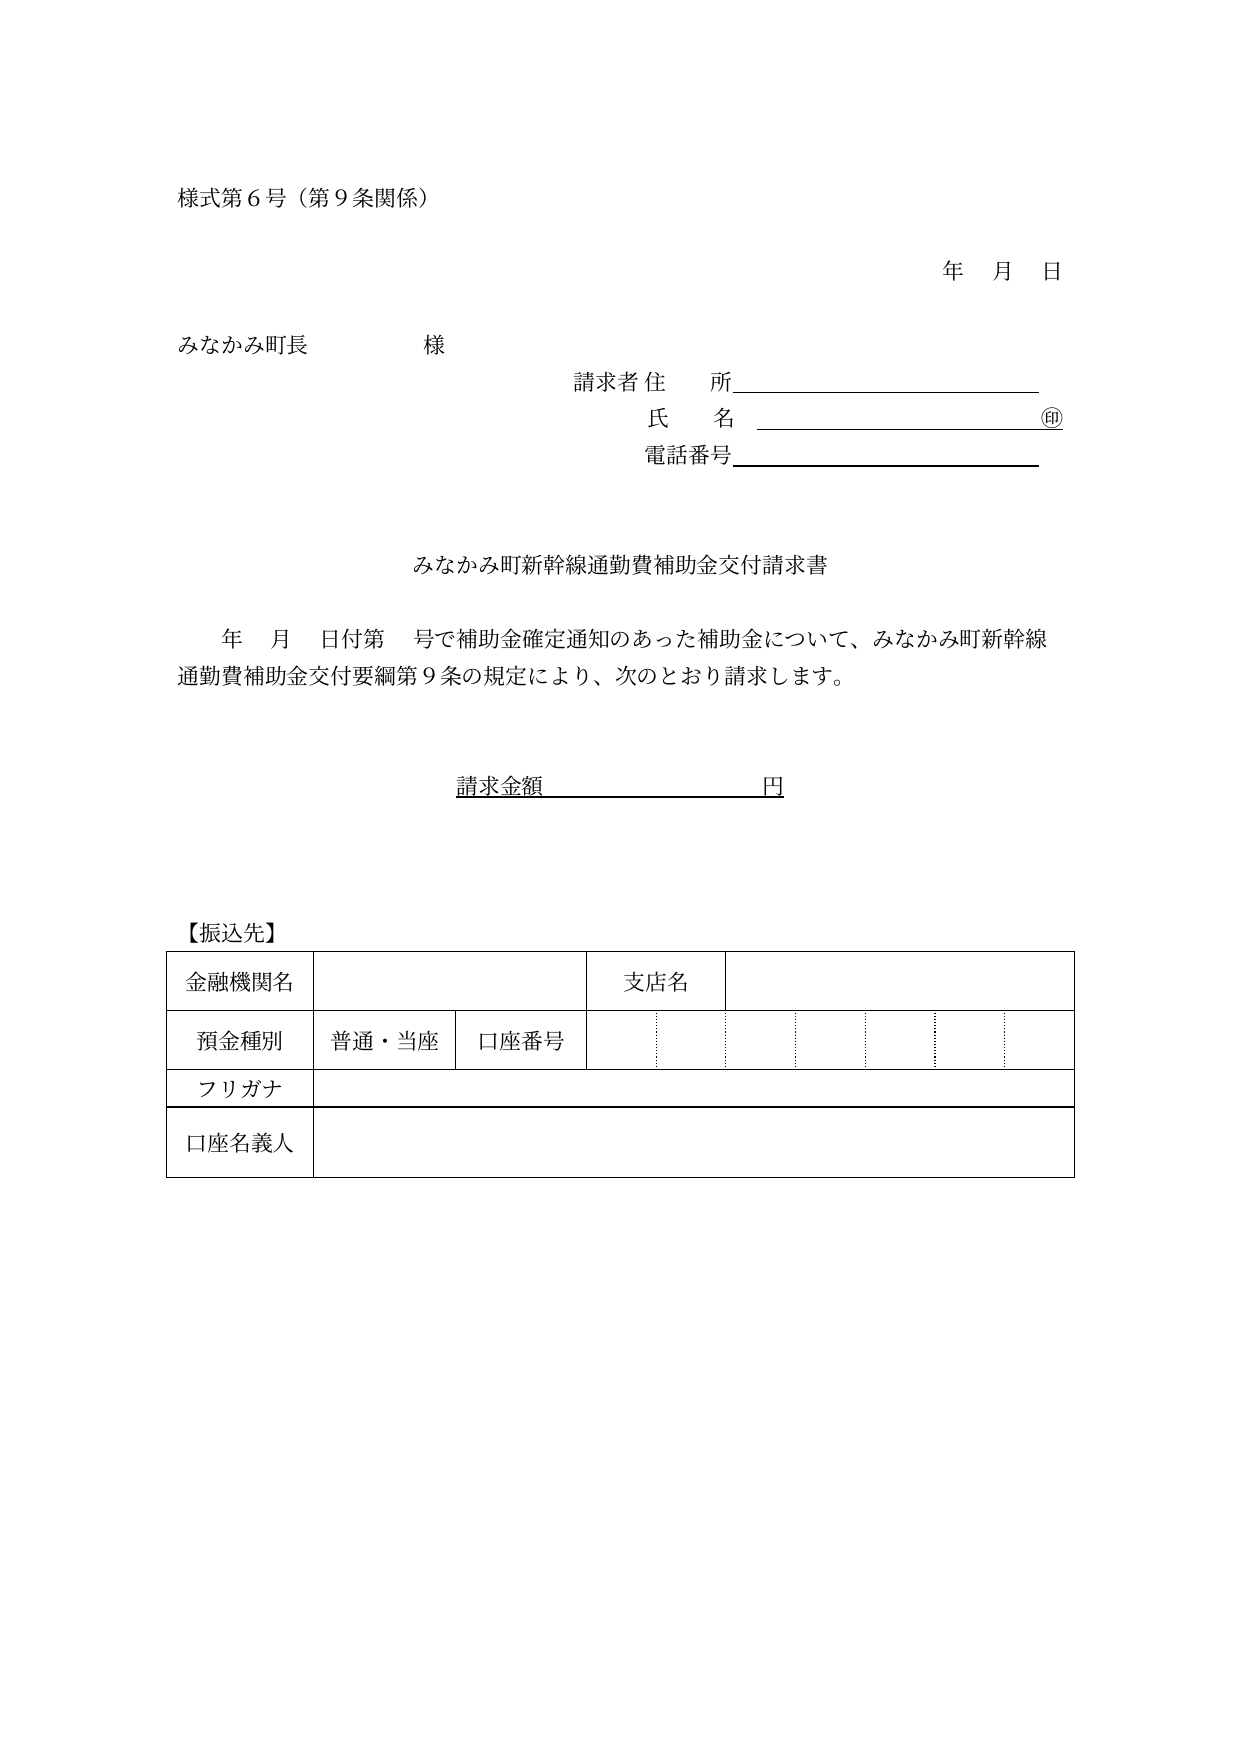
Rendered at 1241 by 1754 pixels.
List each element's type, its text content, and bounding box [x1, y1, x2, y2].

table_cell 普通・当座 [314, 1011, 455, 1069]
table_cell [314, 1070, 1074, 1106]
text 【振込先】 [177, 914, 1063, 951]
text 年 月 日 [177, 252, 1063, 289]
table_cell 口座名義人 [167, 1108, 313, 1177]
table_cell [314, 1108, 1074, 1177]
table_cell [587, 1011, 656, 1069]
text 電話番号 [177, 436, 1063, 472]
text みなかみ町新幹線通勤費補助金交付請求書 [177, 546, 1063, 583]
text 年 月 日付第 号で補助金確定通知のあった補助金について、みなかみ町新幹線通勤費補助金交付要綱第９条の規定により、次のとおり請求します。 [177, 619, 1063, 693]
text 請求金額 円 [177, 767, 1063, 803]
text 氏 名 ㊞ [177, 399, 1063, 436]
table_cell [796, 1011, 865, 1069]
table_cell [1005, 1011, 1074, 1069]
table_cell [726, 1011, 796, 1069]
table_cell 預金種別 [167, 1011, 313, 1069]
text 請求者 住 所 [177, 362, 1063, 399]
table_header [314, 952, 586, 1009]
table_header 支店名 [587, 952, 725, 1009]
text みなかみ町長 様 [177, 325, 1063, 362]
text 様式第６号（第９条関係） [177, 178, 1063, 215]
table_cell [935, 1011, 1005, 1069]
table_cell 口座番号 [456, 1011, 586, 1069]
table_cell [865, 1011, 935, 1069]
table_header 金融機関名 [167, 952, 313, 1009]
table_header [726, 952, 1074, 1009]
table_cell [656, 1011, 726, 1069]
table_cell フリガナ [167, 1070, 313, 1106]
